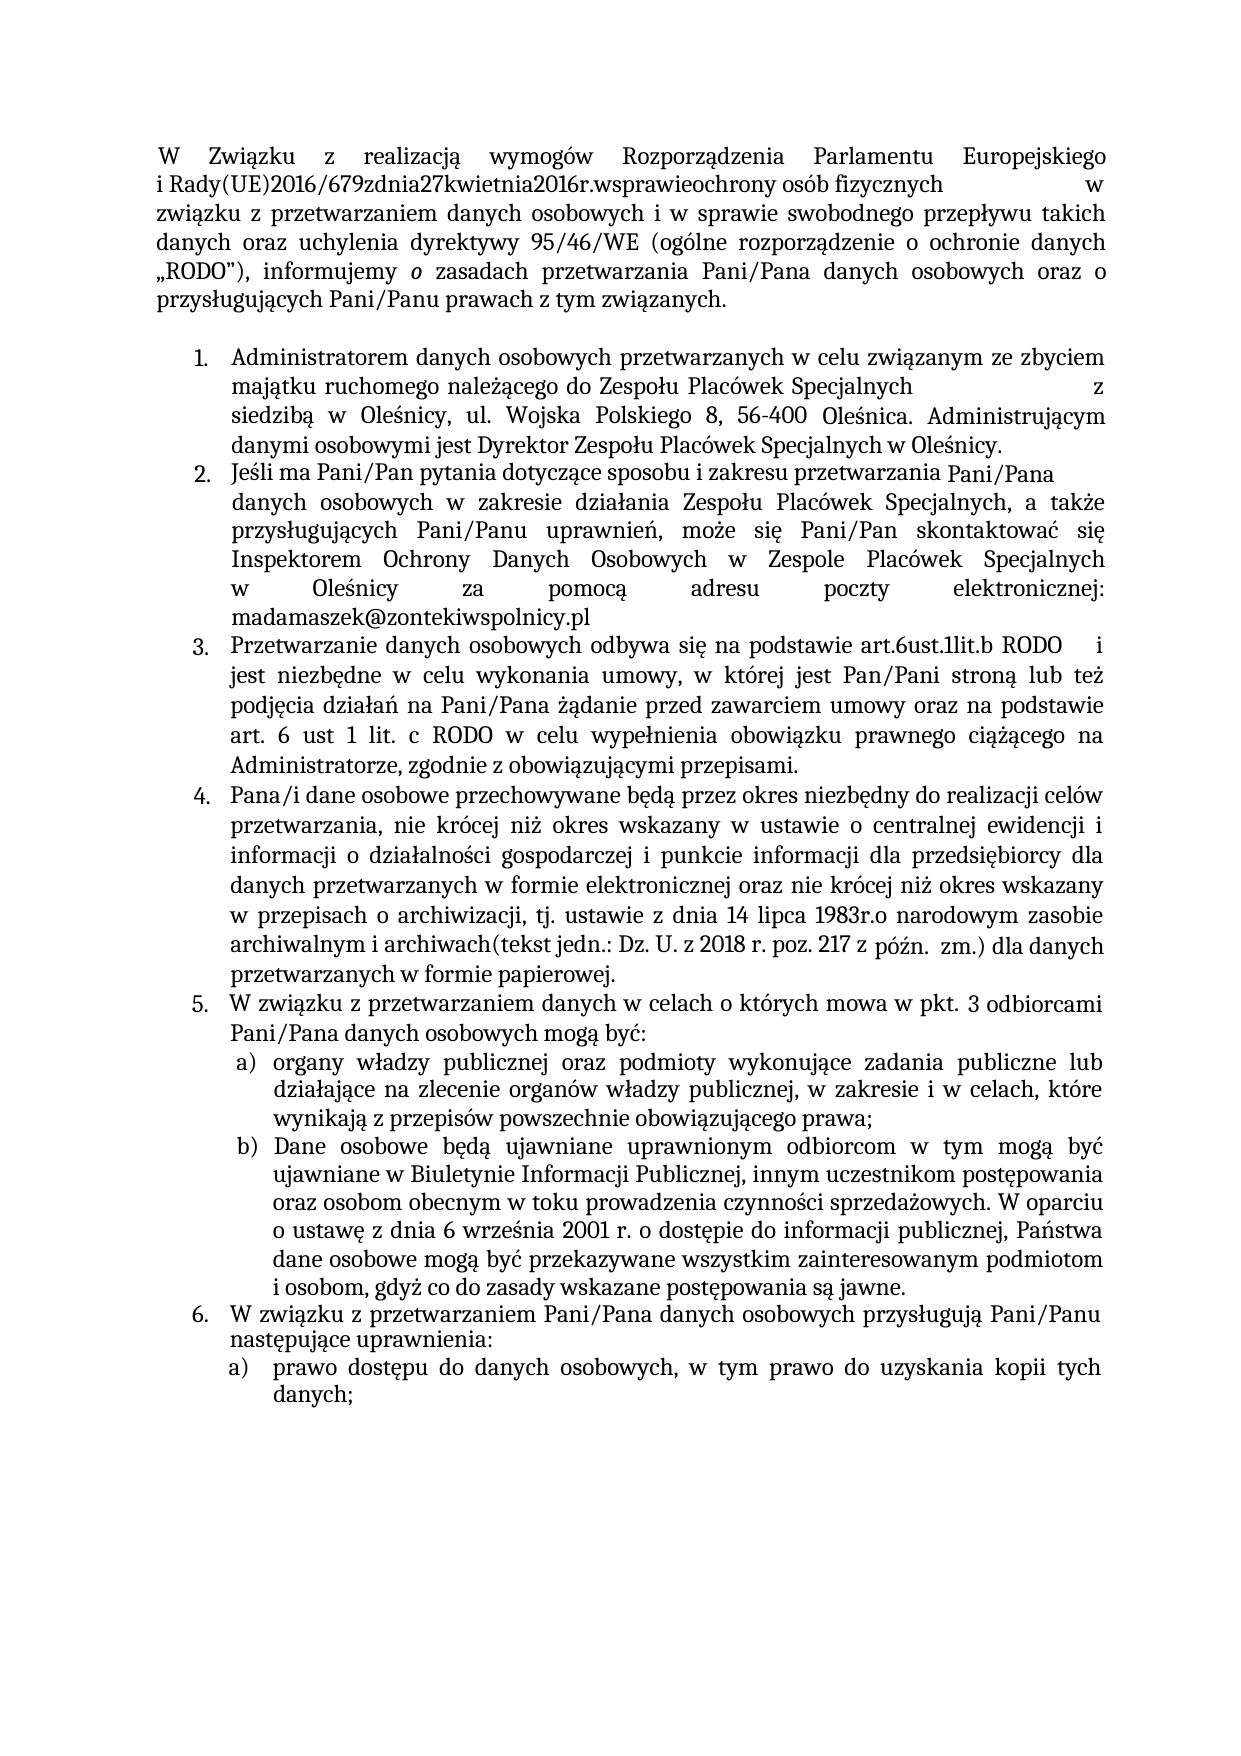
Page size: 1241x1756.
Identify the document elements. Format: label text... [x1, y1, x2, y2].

list Administratorem danych osobowych przetwarzanych w celu związanym ze zbyciem majątku ruchomego należącego do Zespołu Placówek Specjalnych z siedzibą w Oleśnicy, ul. Wojska Polskiego 8, 56-400 Oleśnica. Administrującym danymi osobowymi jest Dyrektor Zespołu Placówek Specjalnych w Oleśnicy. [194, 343, 1106, 459]
list Przetwarzanie danych osobowych odbywa się na podstawie art.6ust.1lit.b RODO i jest niezbędne w celu wykonania umowy, w której jest Pan/Pani stroną lub też podjęcia działań na Pani/Pana żądanie przed zawarciem umowy oraz na podstawie art. 6 ust 1 lit. c RODO w celu wypełnienia obowiązku prawnego ciążącego na Administratorze, zgodnie z obowiązującymi przepisami. [192, 631, 1105, 781]
text danych osobowych w zakresie działania Zespołu Placówek Specjalnych, a także przysługujących Pani/Panu uprawnień, może się Pani/Pan skontaktować się Inspektorem Ochrony Danych Osobowych w Zespole Placówek Specjalnych w Oleśnicy za pomocą adresu poczty elektronicznej: madamaszek@zontekiwspolnicy.pl [231, 488, 1106, 631]
list Dane osobowe będą ujawniane uprawnionym odbiorcom w tym mogą być ujawniane w Biuletynie Informacji Publicznej, innym uczestnikom postępowania oraz osobom obecnym w toku prowadzenia czynności sprzedażowych. W oparciu o ustawę z dnia 6 września 2001 r. o dostępie do informacji publicznej, Państwa dane osobowe mogą być przekazywane wszystkim zainteresowanym podmiotom i osobom, gdyż co do zasady wskazane postępowania są jawne. [236, 1132, 1104, 1302]
list W związku z przetwarzaniem Pani/Pana danych osobowych przysługują Pani/Panu następujące uprawnienia: [192, 1302, 1102, 1353]
list Pana/i dane osobowe przechowywane będą przez okres niezbędny do realizacji celów przetwarzania, nie krócej niż okres wskazany w ustawie o centralnej ewidencji i informacji o działalności gospodarczej i punkcie informacji dla przedsiębiorcy dla danych przetwarzanych w formie elektronicznej oraz nie krócej niż okres wskazany w przepisach o archiwizacji, tj. ustawie z dnia 14 lipca 1983r.o narodowym zasobie archiwalnym i archiwach(tekst jedn.: Dz. U. z 2018 r. poz. 217 z późn. zm.) dla danych przetwarzanych w formie papierowej. [193, 781, 1104, 989]
list organy władzy publicznej oraz podmioty wykonujące zadania publiczne lub działające na zlecenie organów władzy publicznej, w zakresie i w celach, które wynikają z przepisów powszechnie obowiązującego prawa; [236, 1048, 1104, 1132]
list W związku z przetwarzaniem danych w celach o których mowa w pkt. 3 odbiorcami Pani/Pana danych osobowych mogą być: [192, 989, 1103, 1048]
list prawo dostępu do danych osobowych, w tym prawo do uzyskania kopii tych danych; [228, 1353, 1103, 1408]
list Jeśli ma Pani/Pan pytania dotyczące sposobu i zakresu przetwarzania Pani/Pana [194, 459, 1119, 488]
text W Związku z realizacją wymogów Rozporządzenia Parlamentu Europejskiego i Rady(UE)2016/679zdnia27kwietnia2016r.wsprawieochrony osób fizycznych w związku z przetwarzaniem danych osobowych i w sprawie swobodnego przepływu takich danych oraz uchylenia dyrektywy 95/46/WE (ogólne rozporządzenie o ochronie danych „RODO”), informujemy o zasadach przetwarzania Pani/Pana danych osobowych oraz o przysługujących Pani/Panu prawach z tym związanych. [156, 142, 1107, 314]
